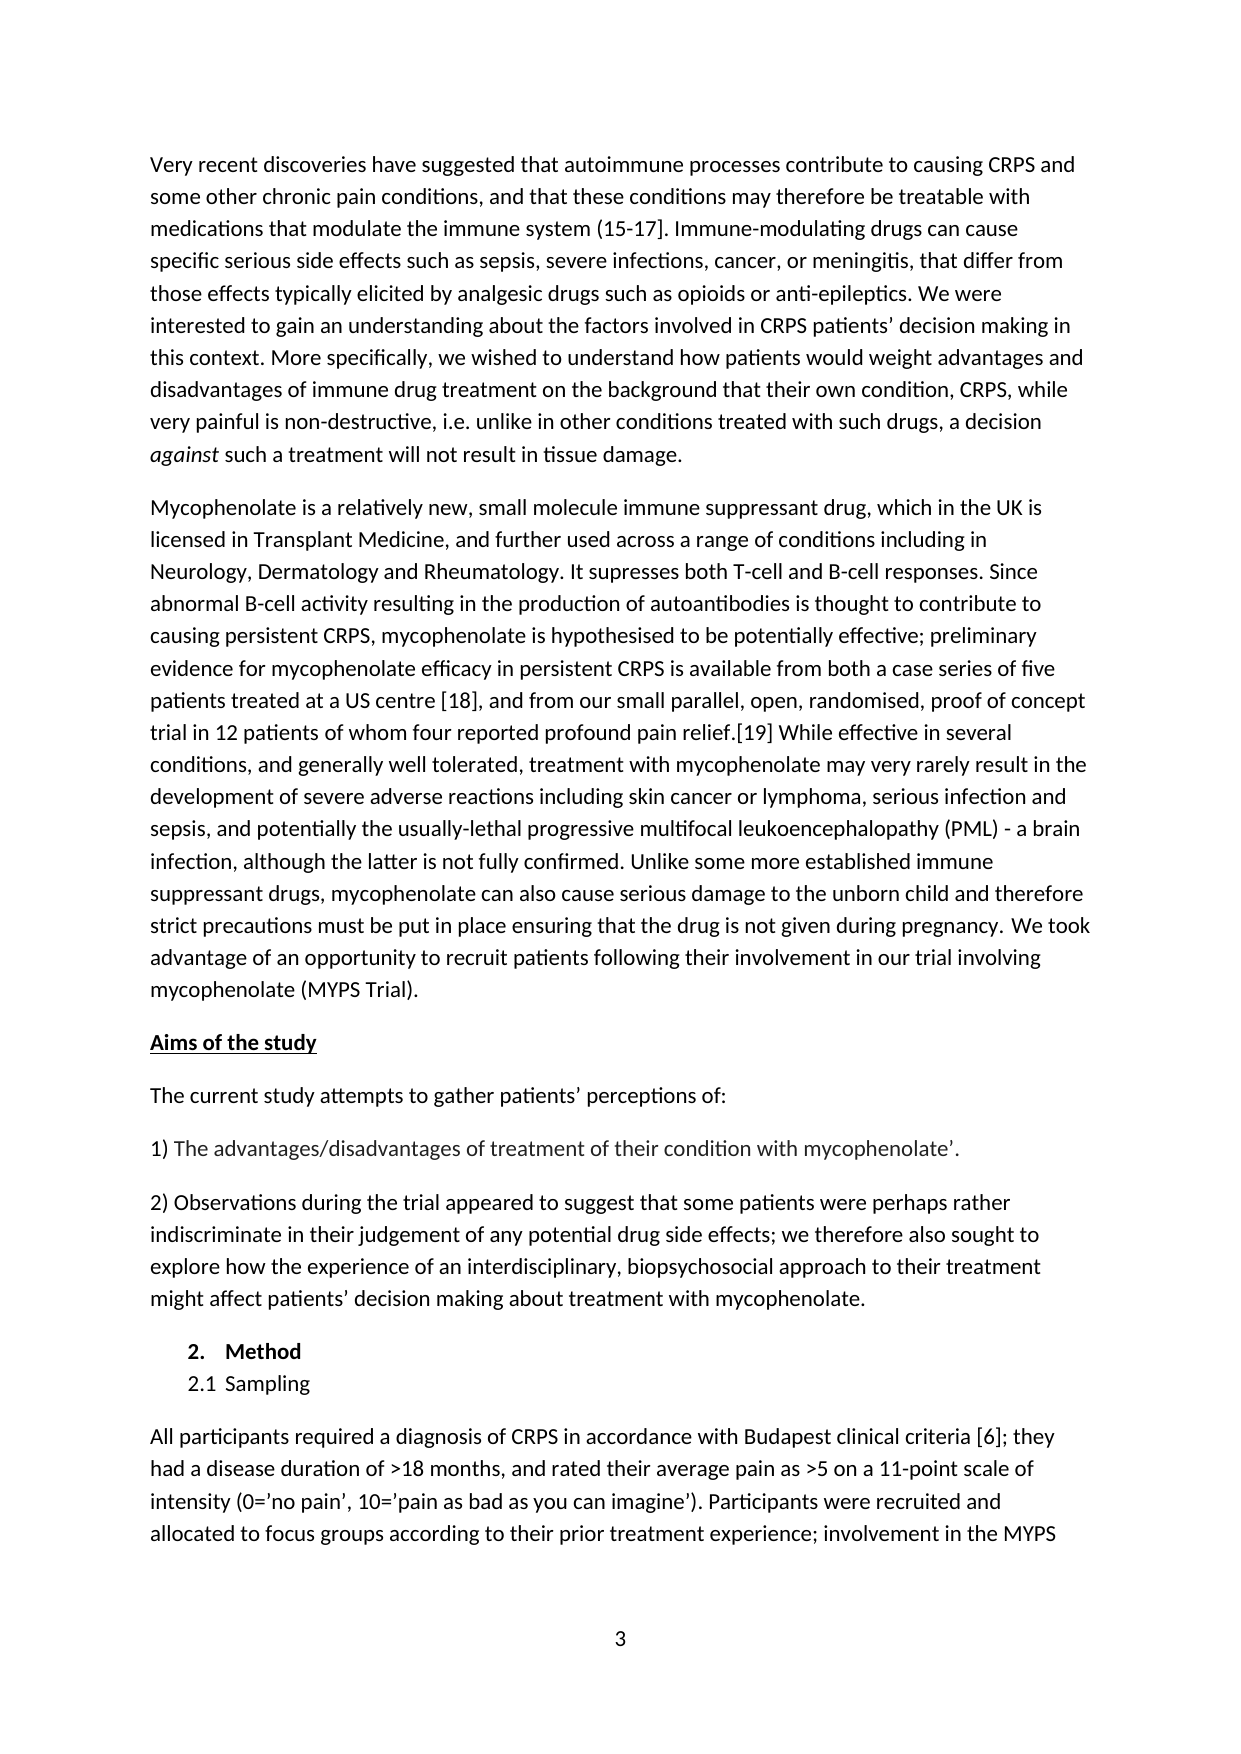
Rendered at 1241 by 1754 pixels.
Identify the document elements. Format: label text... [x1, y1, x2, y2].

text Very recent discoveries have suggested that autoimmune processes contribute to causing CRPS and some other chronic pain conditions, and that these conditions may therefore be treatable with medications that modulate the immune system (15-17]. Immune-modulating drugs can cause specific serious side effects such as sepsis, severe infections, cancer, or meningitis, that differ from those effects typically elicited by analgesic drugs such as opioids or anti-epileptics. We were interested to gain an understanding about the factors involved in CRPS patients’ decision making in this context. More specifically, we wished to understand how patients would weight advantages and disadvantages of immune drug treatment on the background that their own condition, CRPS, while very painful is non-destructive, i.e. unlike in other conditions treated with such drugs, a decision against such a treatment will not result in tissue damage. [150, 150, 1090, 468]
list Sampling [187, 1369, 1090, 1397]
text 1) The advantages/disadvantages of treatment of their condition with mycophenolate’. [150, 1134, 1090, 1163]
text Mycophenolate is a relatively new, small molecule immune suppressant drug, which in the UK is licensed in Transplant Medicine, and further used across a range of conditions including in Neurology, Dermatology and Rheumatology. It supresses both T-cell and B-cell responses. Since abnormal B-cell activity resulting in the production of autoantibodies is thought to contribute to causing persistent CRPS, mycophenolate is hypothesised to be potentially effective; preliminary evidence for mycophenolate efficacy in persistent CRPS is available from both a case series of five patients treated at a US centre [18], and from our small parallel, open, randomised, proof of concept trial in 12 patients of whom four reported profound pain relief.[19] While effective in several conditions, and generally well tolerated, treatment with mycophenolate may very rarely result in the development of severe adverse reactions including skin cancer or lymphoma, serious infection and sepsis, and potentially the usually-lethal progressive multifocal leukoencephalopathy (PML) - a brain infection, although the latter is not fully confirmed. Unlike some more established immune suppressant drugs, mycophenolate can also cause serious damage to the unborn child and therefore strict precautions must be put in place ensuring that the drug is not given during pregnancy. We took advantage of an opportunity to recruit patients following their involvement in our trial involving mycophenolate (MYPS Trial). [150, 493, 1090, 1003]
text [150, 1422, 1090, 1547]
list Method [187, 1337, 1090, 1365]
text Aims of the study [150, 1028, 1090, 1057]
text 2) Observations during the trial appeared to suggest that some patients were perhaps rather indiscriminate in their judgement of any potential drug side effects; we therefore also sought to explore how the experience of an interdisciplinary, biopsychosocial approach to their treatment might affect patients’ decision making about treatment with mycophenolate. [150, 1188, 1090, 1312]
text The current study attempts to gather patients’ perceptions of: [150, 1082, 1090, 1109]
